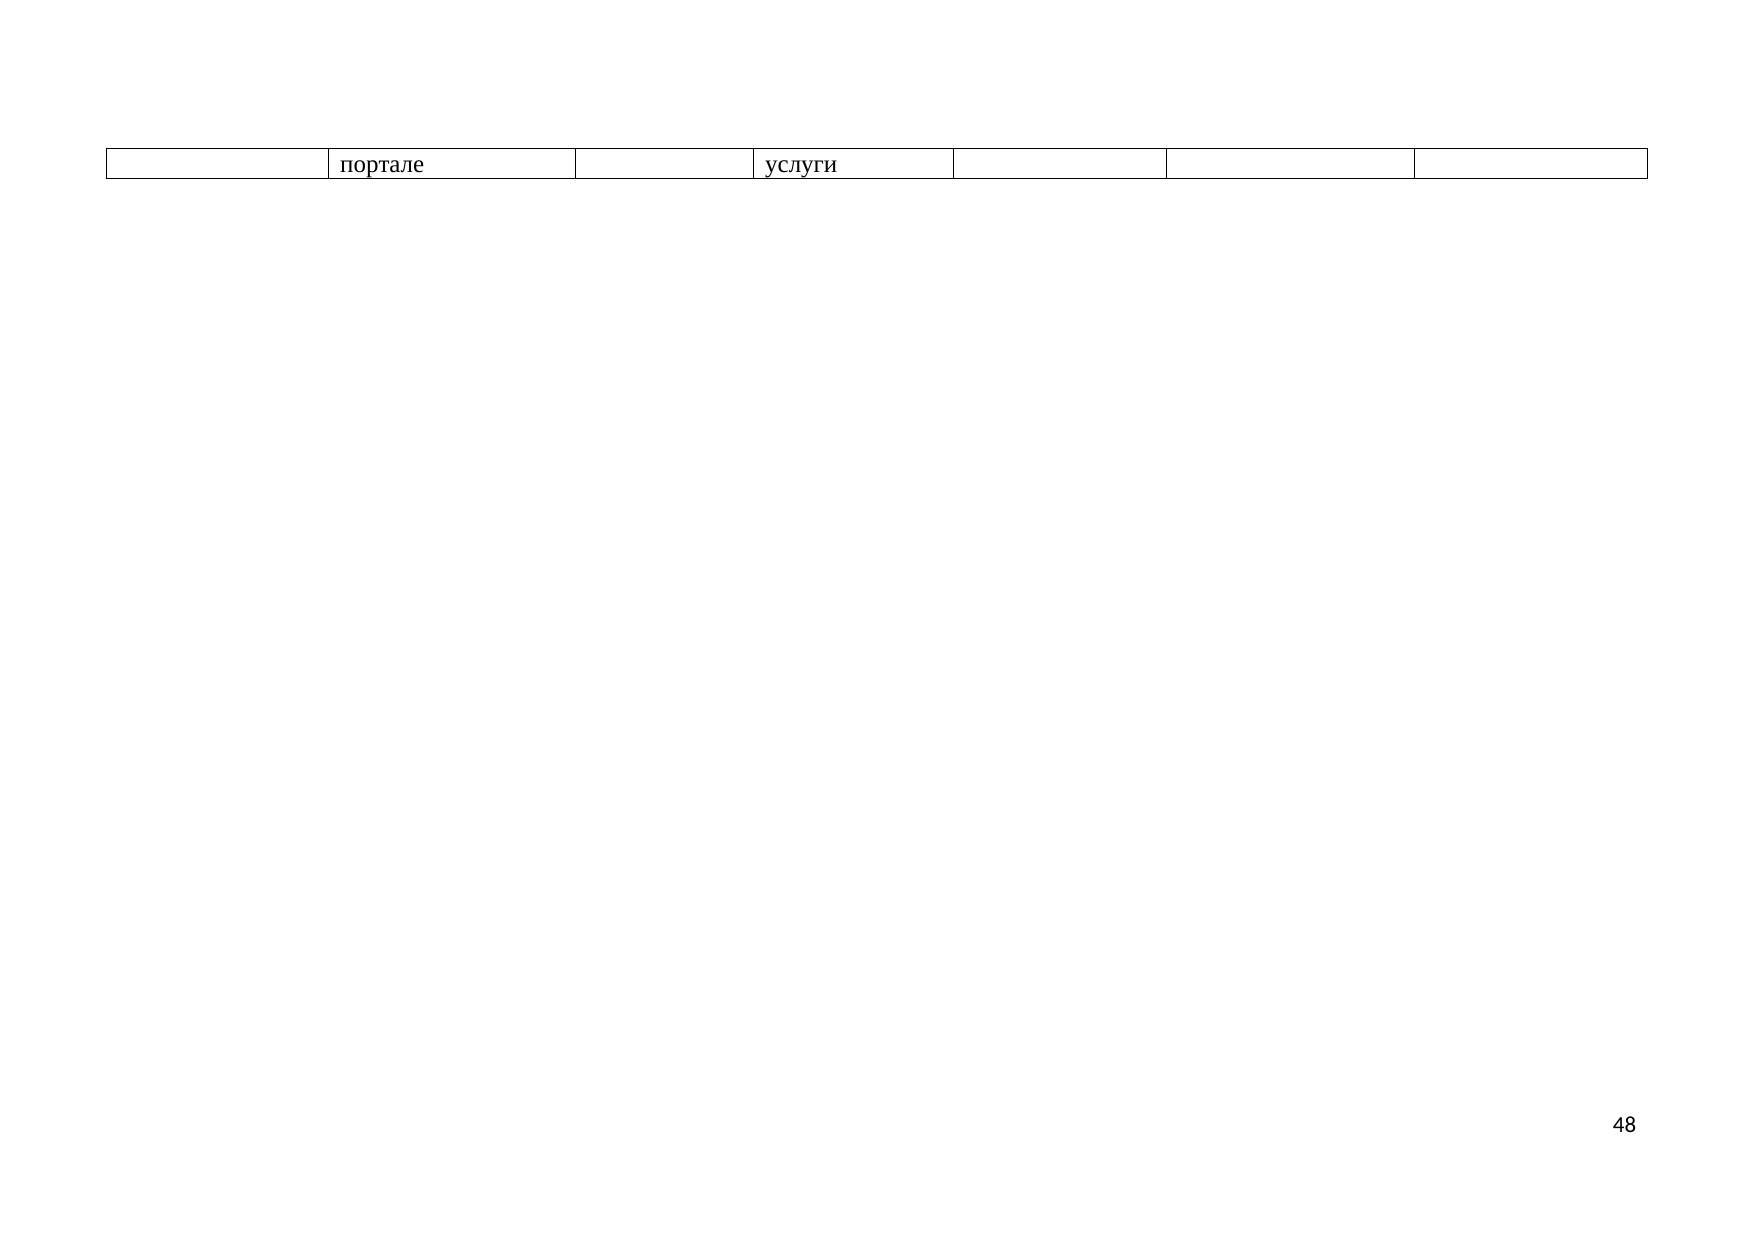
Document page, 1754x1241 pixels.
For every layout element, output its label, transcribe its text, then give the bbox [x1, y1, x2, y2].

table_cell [754, 149, 953, 177]
table_cell ГИС [954, 149, 1166, 177]
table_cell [576, 149, 753, 177]
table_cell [329, 149, 575, 177]
table_cell [1167, 149, 1414, 177]
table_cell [1415, 149, 1647, 177]
